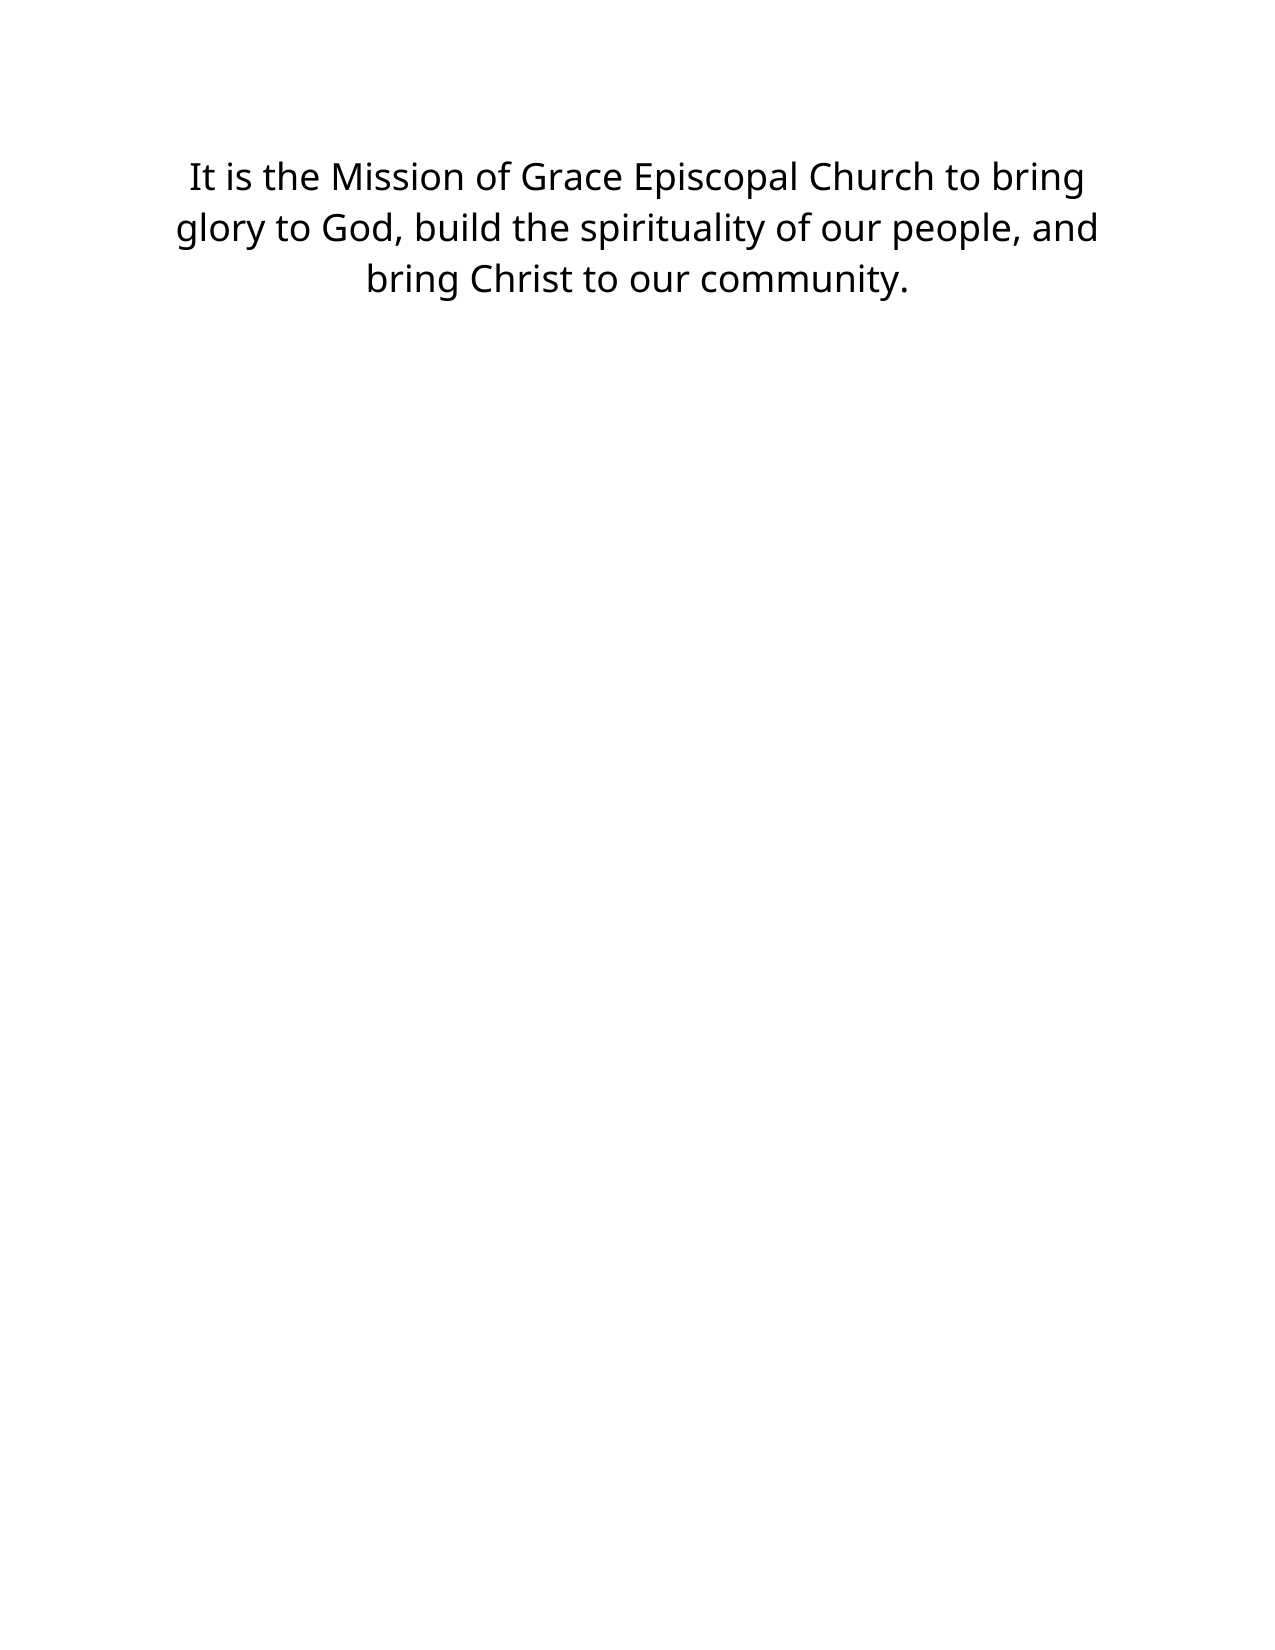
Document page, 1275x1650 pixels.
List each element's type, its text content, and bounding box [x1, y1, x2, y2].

text It is the Mission of Grace Episcopal Church to bring glory to God, build the spirituality of our people, and bring Christ to our community. [150, 150, 1125, 303]
